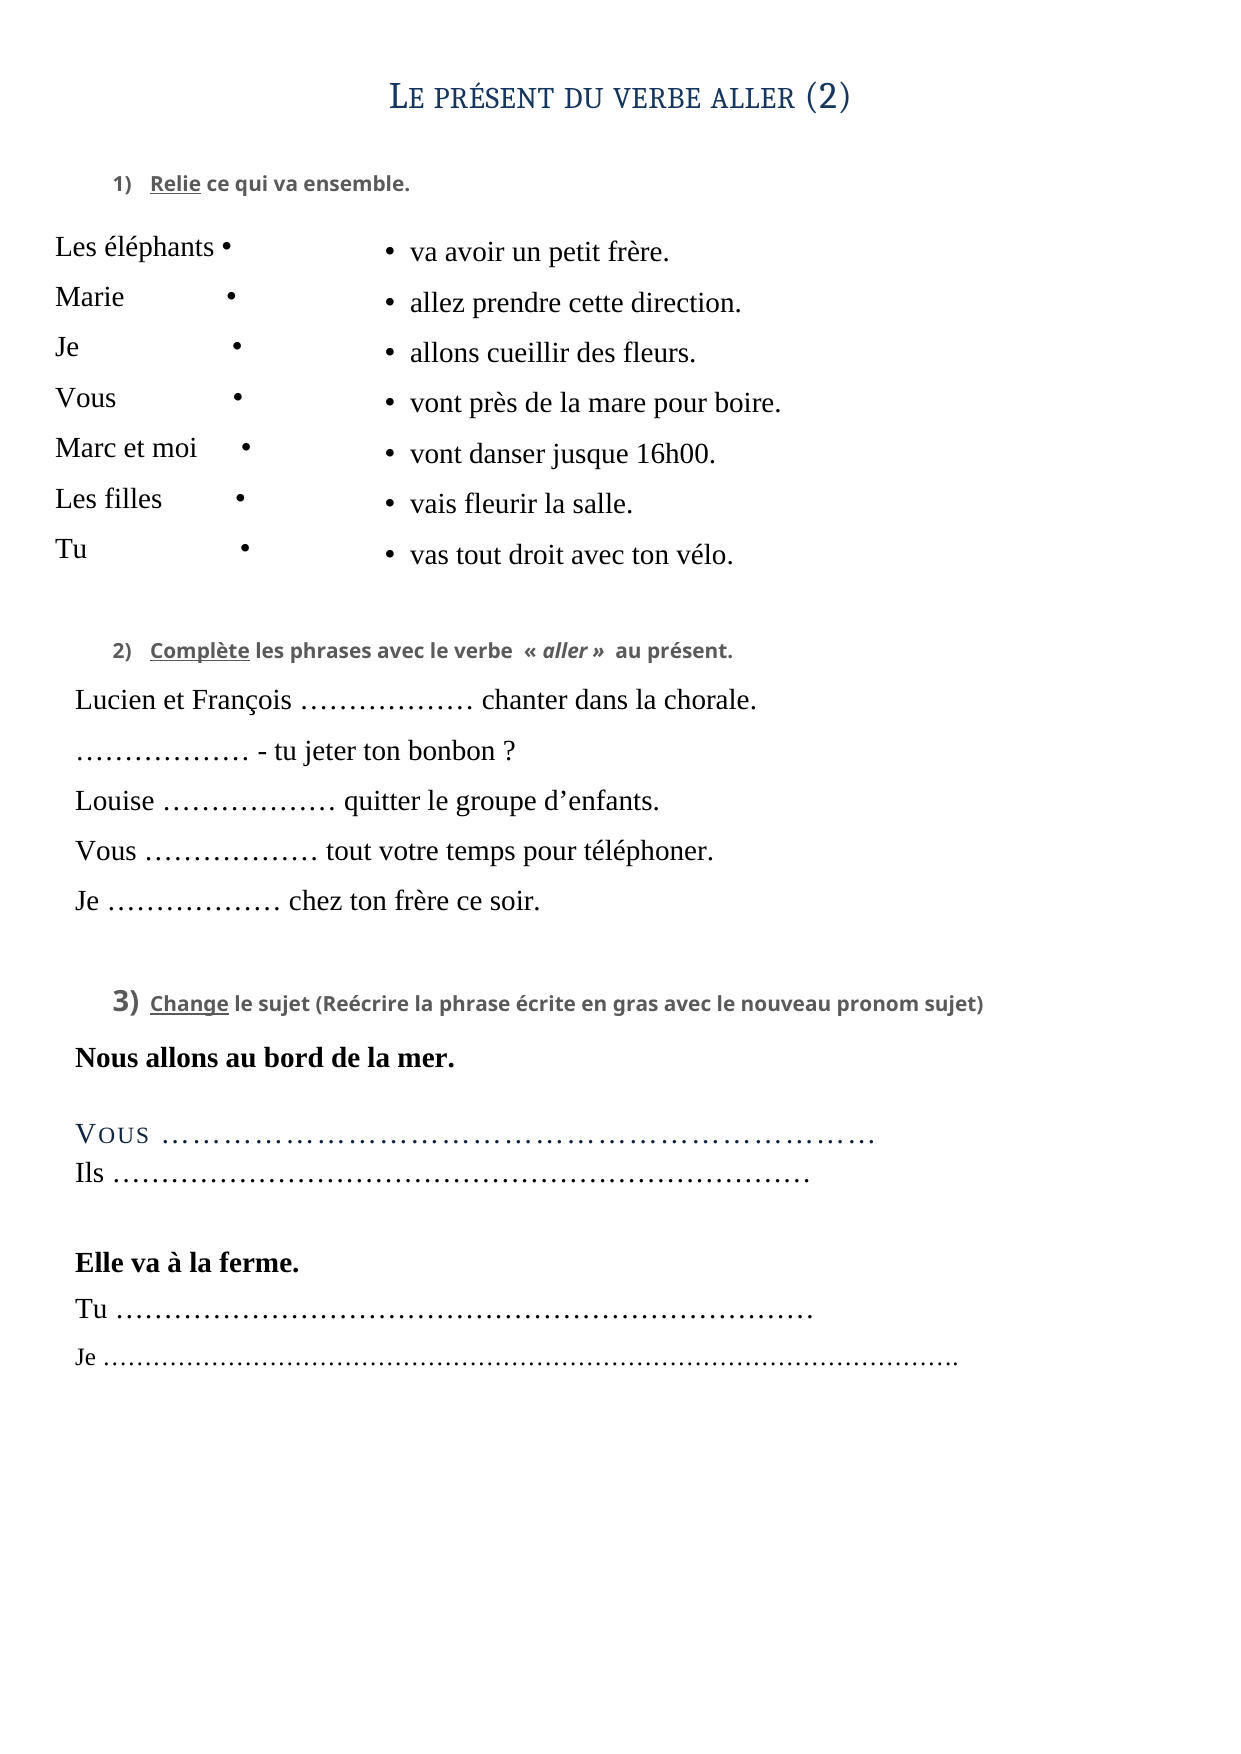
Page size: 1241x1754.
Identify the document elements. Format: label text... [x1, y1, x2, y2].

text ……………… - tu jeter ton bonbon ? [75, 733, 1165, 766]
list Relie ce qui va ensemble. [112, 169, 1165, 197]
text Tu ……………………………………………………………… [75, 1291, 1165, 1325]
subtitle Vous …………………………………………………………… [75, 1116, 1165, 1149]
text Je ……………… chez ton frère ce soir. [75, 883, 1165, 917]
list Change le sujet (Reécrire la phrase écrite en gras avec le nouveau pronom sujet) [112, 980, 1165, 1020]
list Complète les phrases avec le verbe « aller » au présent. [112, 636, 1165, 664]
title Le présent du verbe aller (2) [75, 75, 1165, 118]
text Vous ……………… tout votre temps pour téléphoner. [75, 833, 1165, 867]
text Louise ……………… quitter le groupe d’enfants. [75, 783, 1165, 816]
text Lucien et François ……………… chanter dans la chorale. [75, 682, 1165, 716]
text Nous allons au bord de la mer. [75, 1041, 1165, 1074]
text Je …………………………………………………………………………………………. [75, 1342, 1165, 1371]
text Elle va à la ferme. [75, 1245, 1165, 1279]
text Ils ……………………………………………………………… [75, 1156, 1165, 1189]
